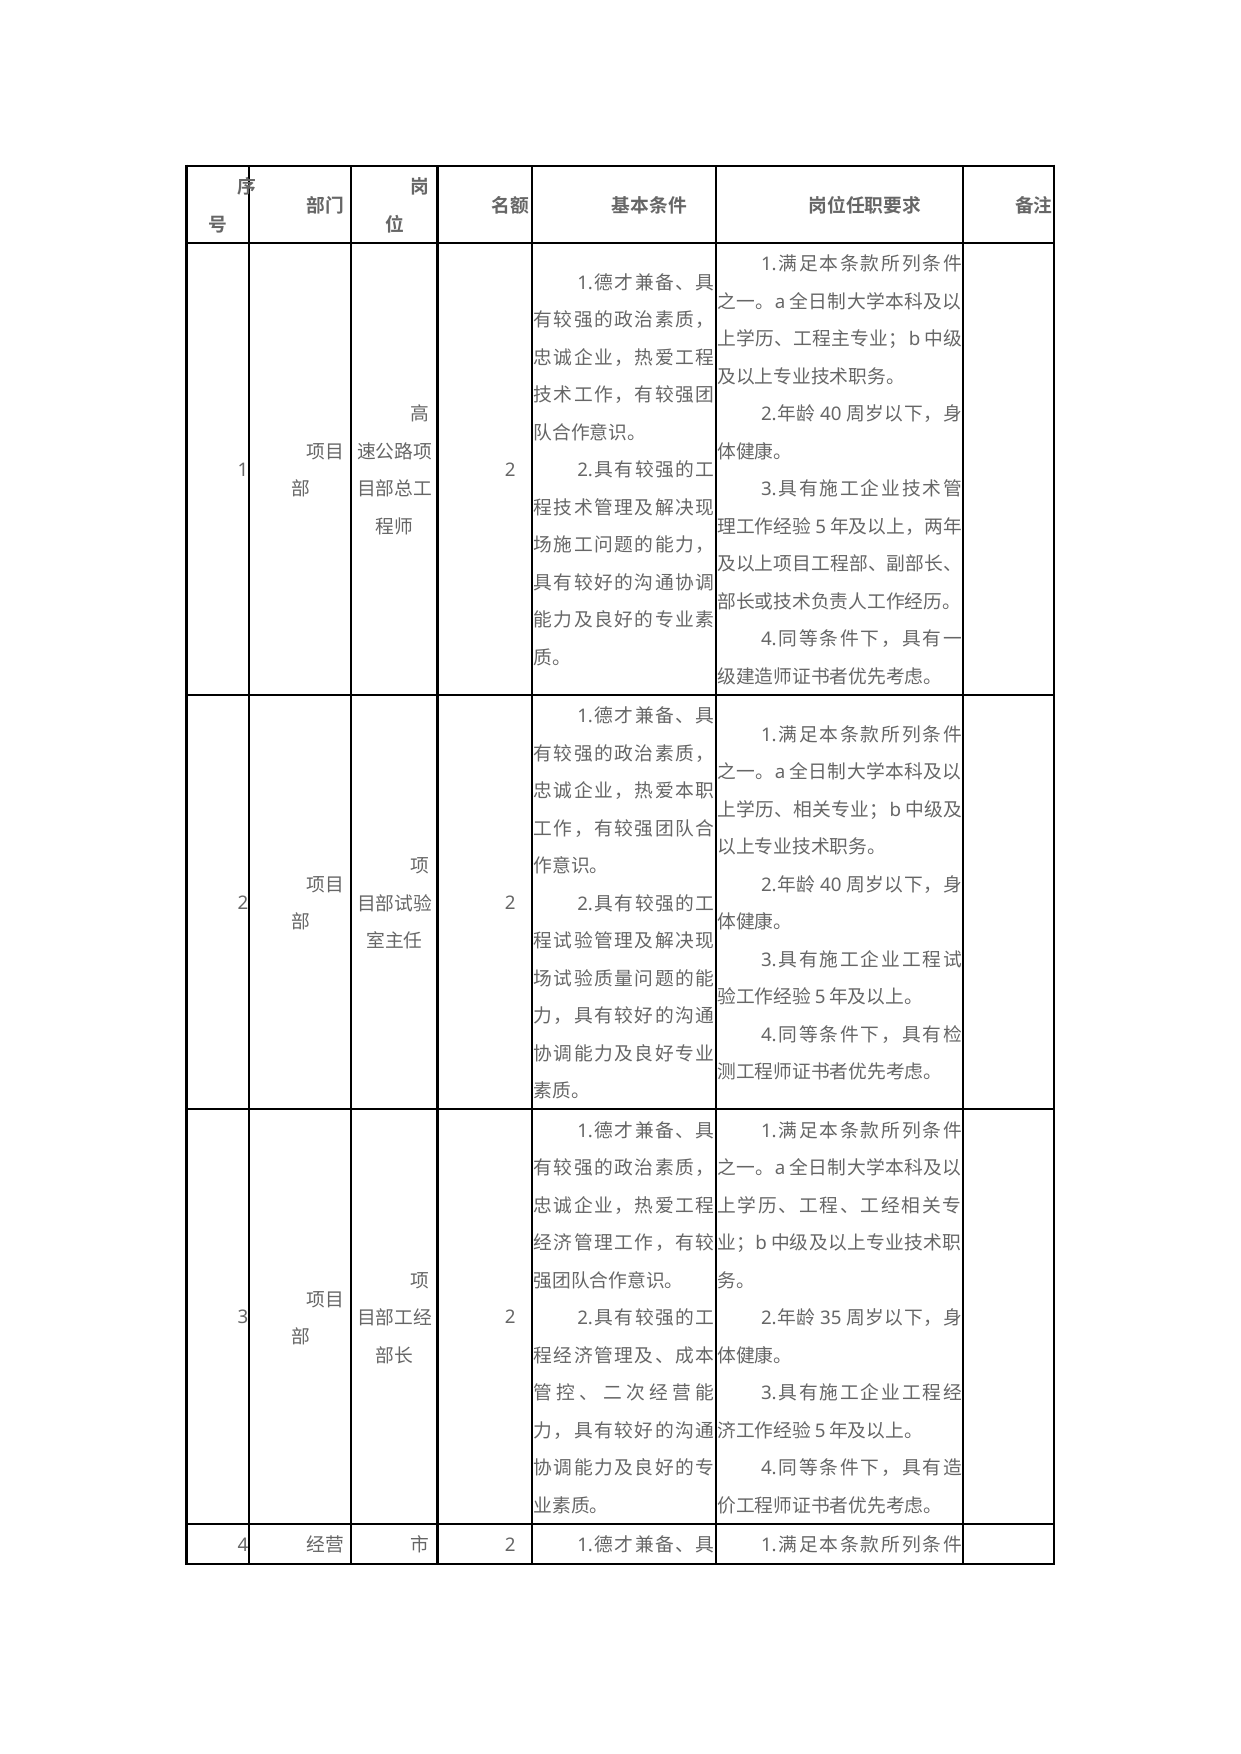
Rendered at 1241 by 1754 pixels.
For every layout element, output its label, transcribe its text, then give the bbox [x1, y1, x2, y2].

table_cell 1 [188, 244, 248, 694]
table_cell 1.德才兼备、具有较强的政治素质，忠诚企业，热爱工程技术工作，有较强团队合作意识。 2.具有较强的工程技术管理及解决现场施工问题的能力，具有较好的沟通协调能力及良好的专业素质。 [533, 244, 715, 694]
table_cell 项目部试验室主任 [352, 696, 436, 1108]
table_cell 项目部工经部长 [352, 1110, 436, 1523]
table_cell 项目部 [250, 244, 350, 694]
table_cell 4 [188, 1525, 248, 1562]
table_header 名额 [439, 167, 531, 242]
table_cell 1.德才兼备、具有较强的政治素质，忠诚企业，热爱工程经济管理工作，有较强团队合作意识。 2.具有较强的工程经济管理及、成本管控、二次经营能力，具有较好的沟通协调能力及良好的专业素质。 [533, 1110, 715, 1523]
table_cell [964, 1525, 1053, 1562]
table_cell [964, 696, 1053, 1108]
table_header 部门 [250, 167, 350, 242]
table_cell 市场营销联络员 [352, 1525, 436, 1562]
table_cell 2 [439, 1110, 531, 1523]
table_header 基本条件 [533, 167, 715, 242]
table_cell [717, 1525, 962, 1562]
table_header 备注 [964, 167, 1053, 242]
table_cell 项目部 [250, 1110, 350, 1523]
table_header 序号 [188, 167, 248, 242]
table_cell 1.满足本条款所列条件之一。a全日制大学本科及以上学历、工程主专业；b中级及以上专业技术职务。 2.年龄40周岁以下，身体健康。 3.具有施工企业技术管理工作经验5年及以上，两年及以上项目工程部、副部长、部长或技术负责人工作经历。 4.同等条件下，具有一级建造师证书者优先考虑。 [717, 244, 962, 694]
table_cell 2 [439, 1525, 531, 1562]
table_cell 1.德才兼备、具有较强的政治素质，忠诚企业，热爱本职工作，有较强团队合作意识。 2.具有较强的工程试验管理及解决现场试验质量问题的能力，具有较好的沟通协调能力及良好专业素质。 [533, 696, 715, 1108]
table_cell 3 [188, 1110, 248, 1523]
table_cell 2 [439, 696, 531, 1108]
table_cell [964, 1110, 1053, 1523]
table_cell 1.满足本条款所列条件之一。a全日制大学本科及以上学历、相关专业；b中级及以上专业技术职务。 2.年龄40周岁以下，身体健康。 3.具有施工企业工程试验工作经验5年及以上。 4.同等条件下，具有检测工程师证书者优先考虑。 [717, 696, 962, 1108]
table_cell 经营部 [250, 1525, 350, 1562]
table_cell [964, 244, 1053, 694]
table_cell 2 [439, 244, 531, 694]
table_header 岗位任职要求 [717, 167, 962, 242]
table_cell 2 [188, 696, 248, 1108]
table_header 岗位 [352, 167, 436, 242]
table_cell 1.满足本条款所列条件之一。a全日制大学本科及以上学历、工程、工经相关专业；b中级及以上专业技术职务。 2.年龄35周岁以下，身体健康。 3.具有施工企业工程经济工作经验5年及以上。 4.同等条件下，具有造价工程师证书者优先考虑。 [717, 1110, 962, 1523]
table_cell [533, 1525, 715, 1562]
table_cell 项目部 [250, 696, 350, 1108]
table_cell 高速公路项目部总工程师 [352, 244, 436, 694]
